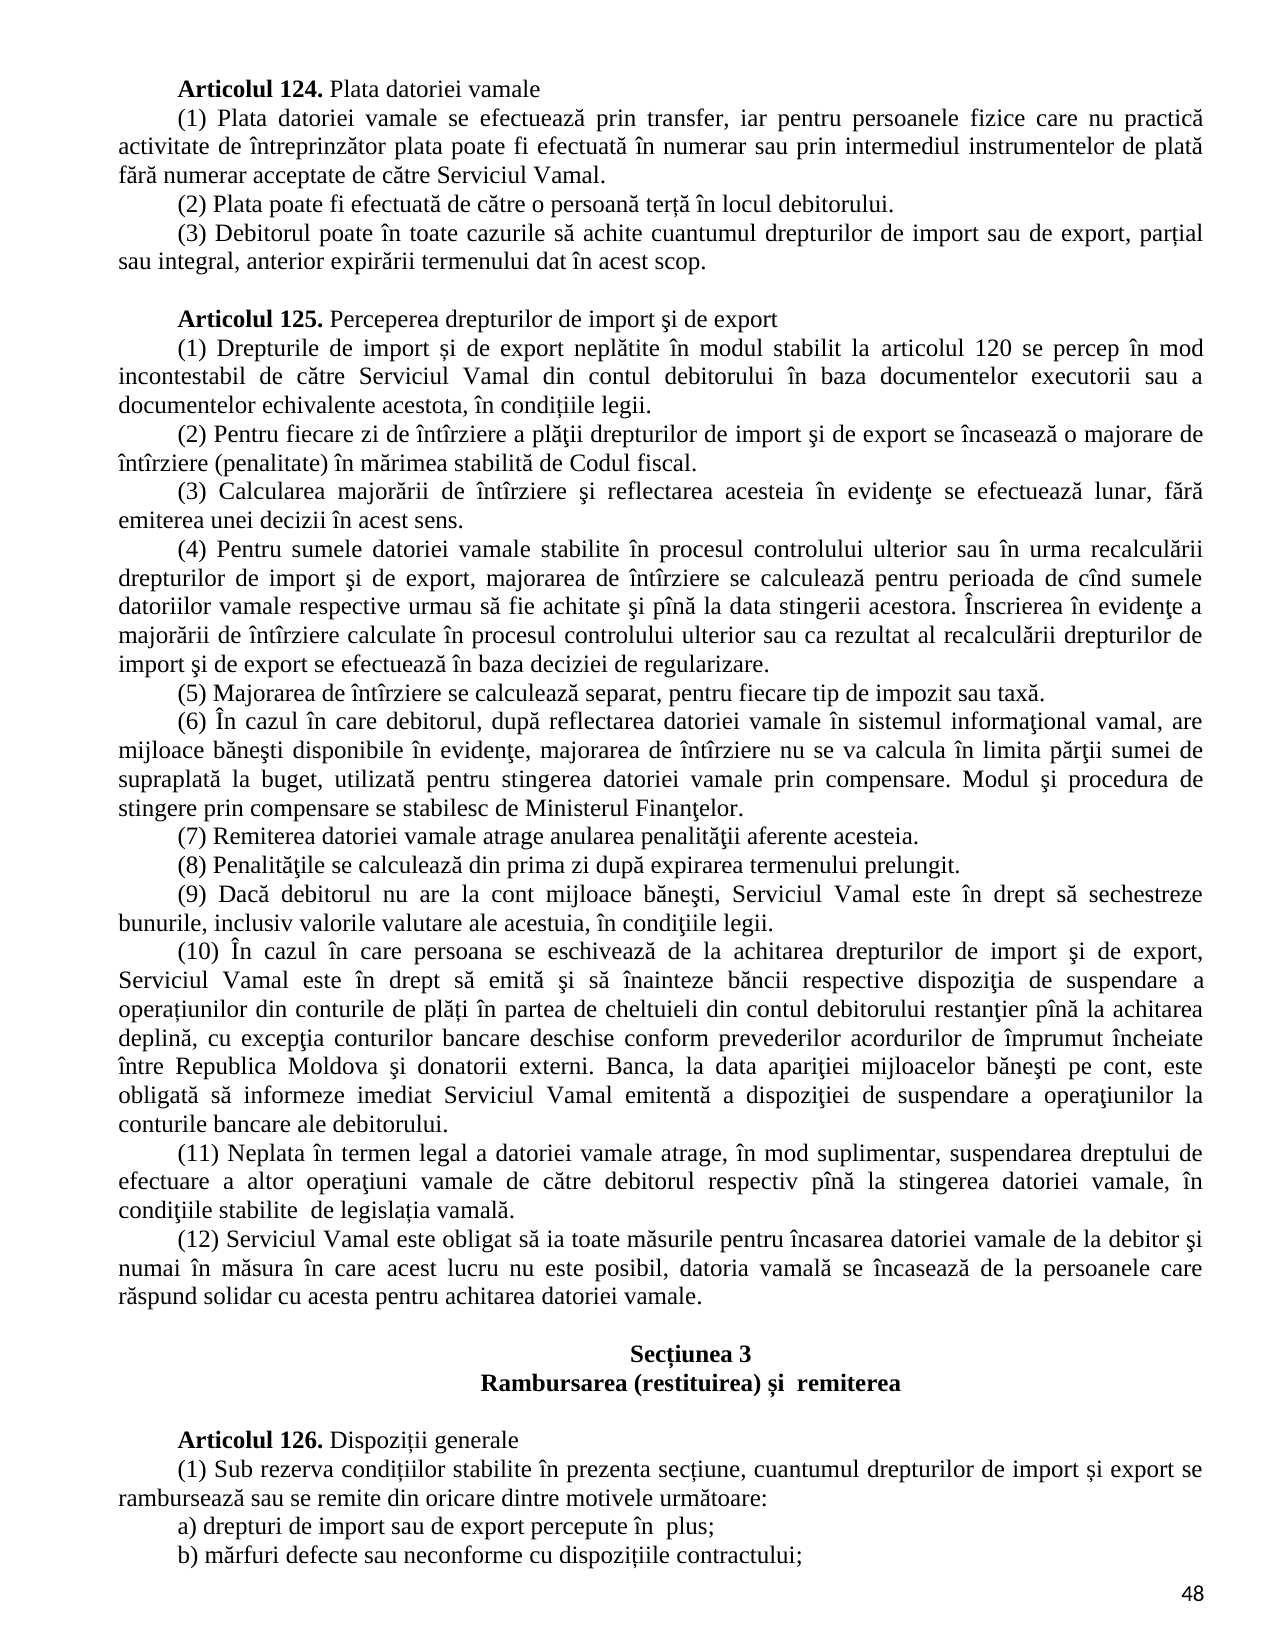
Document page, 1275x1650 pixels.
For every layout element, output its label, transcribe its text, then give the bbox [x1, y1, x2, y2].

text Secțiunea 3 [118, 1339, 1204, 1368]
text (6) În cazul în care debitorul, după reflectarea datoriei vamale în sistemul informaţional vamal, are mijloace băneşti disponibile în evidenţe, majorarea de întîrziere nu se va calcula în limita părţii sumei de supraplată la buget, utilizată pentru stingerea datoriei vamale prin compensare. Modul şi procedura de stingere prin compensare se stabilesc de Ministerul Finanţelor. [118, 706, 1204, 821]
text (11) Neplata în termen legal a datoriei vamale atrage, în mod suplimentar, suspendarea dreptului de efectuare a altor operaţiuni vamale de către debitorul respectiv pînă la stingerea datoriei vamale, în condiţiile stabilite de legislația vamală. [118, 1138, 1204, 1224]
text a) drepturi de import sau de export percepute în plus; [118, 1511, 1204, 1540]
text (1) Drepturile de import și de export neplătite în modul stabilit la articolul 120 se percep în mod incontestabil de către Serviciul Vamal din contul debitorului în baza documentelor executorii sau a documentelor echivalente acestota, în condițiile legii. [118, 333, 1204, 419]
text (4) Pentru sumele datoriei vamale stabilite în procesul controlului ulterior sau în urma recalculării drepturilor de import şi de export, majorarea de întîrziere se calculează pentru perioada de cînd sumele datoriilor vamale respective urmau să fie achitate şi pînă la data stingerii acestora. Înscrierea în evidenţe a majorării de întîrziere calculate în procesul controlului ulterior sau ca rezultat al recalculării drepturilor de import şi de export se efectuează în baza deciziei de regularizare. [118, 534, 1204, 678]
text Articolul 125. Perceperea drepturilor de import şi de export [118, 304, 1204, 333]
text b) mărfuri defecte sau neconforme cu dispozițiile contractului; [118, 1540, 1204, 1569]
text (8) Penalităţile se calculează din prima zi după expirarea termenului prelungit. [118, 850, 1204, 879]
text Articolul 126. Dispoziții generale [118, 1425, 1204, 1454]
text (3) Debitorul poate în toate cazurile să achite cuantumul drepturilor de import sau de export, parțial sau integral, anterior expirării termenului dat în acest scop. [118, 218, 1204, 275]
text (9) Dacă debitorul nu are la cont mijloace băneşti, Serviciul Vamal este în drept să sechestreze bunurile, inclusiv valorile valutare ale acestuia, în condiţiile legii. [118, 879, 1204, 936]
text (10) În cazul în care persoana se eschivează de la achitarea drepturilor de import şi de export, Serviciul Vamal este în drept să emită şi să înainteze băncii respective dispoziţia de suspendare a operațiunilor din conturile de plăți în partea de cheltuieli din contul debitorului restanţier pînă la achitarea deplină, cu excepţia conturilor bancare deschise conform prevederilor acordurilor de împrumut încheiate între Republica Moldova şi donatorii externi. Banca, la data apariţiei mijloacelor băneşti pe cont, este obligată să informeze imediat Serviciul Vamal emitentă a dispoziţiei de suspendare a operaţiunilor la conturile bancare ale debitorului. [118, 936, 1204, 1138]
text Rambursarea (restituirea) și remiterea [118, 1368, 1204, 1396]
text (7) Remiterea datoriei vamale atrage anularea penalităţii aferente acesteia. [118, 821, 1204, 850]
text (1) Sub rezerva condițiilor stabilite în prezenta secțiune, cuantumul drepturilor de import și export se rambursează sau se remite din oricare dintre motivele următoare: [118, 1454, 1204, 1511]
text (1) Plata datoriei vamale se efectuează prin transfer, iar pentru persoanele fizice care nu practică activitate de întreprinzător plata poate fi efectuată în numerar sau prin intermediul instrumentelor de plată fără numerar acceptate de către Serviciul Vamal. [118, 103, 1204, 189]
text (5) Majorarea de întîrziere se calculează separat, pentru fiecare tip de impozit sau taxă. [118, 678, 1204, 706]
text (2) Plata poate fi efectuată de către o persoană terță în locul debitorului. [118, 189, 1204, 218]
text (2) Pentru fiecare zi de întîrziere a plăţii drepturilor de import şi de export se încasează o majorare de întîrziere (penalitate) în mărimea stabilită de Codul fiscal. [118, 419, 1204, 476]
text Articolul 124. Plata datoriei vamale [118, 74, 1204, 103]
text (12) Serviciul Vamal este obligat să ia toate măsurile pentru încasarea datoriei vamale de la debitor şi numai în măsura în care acest lucru nu este posibil, datoria vamală se încasează de la persoanele care răspund solidar cu acesta pentru achitarea datoriei vamale. [118, 1224, 1204, 1310]
text (3) Calcularea majorării de întîrziere şi reflectarea acesteia în evidenţe se efectuează lunar, fără emiterea unei decizii în acest sens. [118, 476, 1204, 534]
